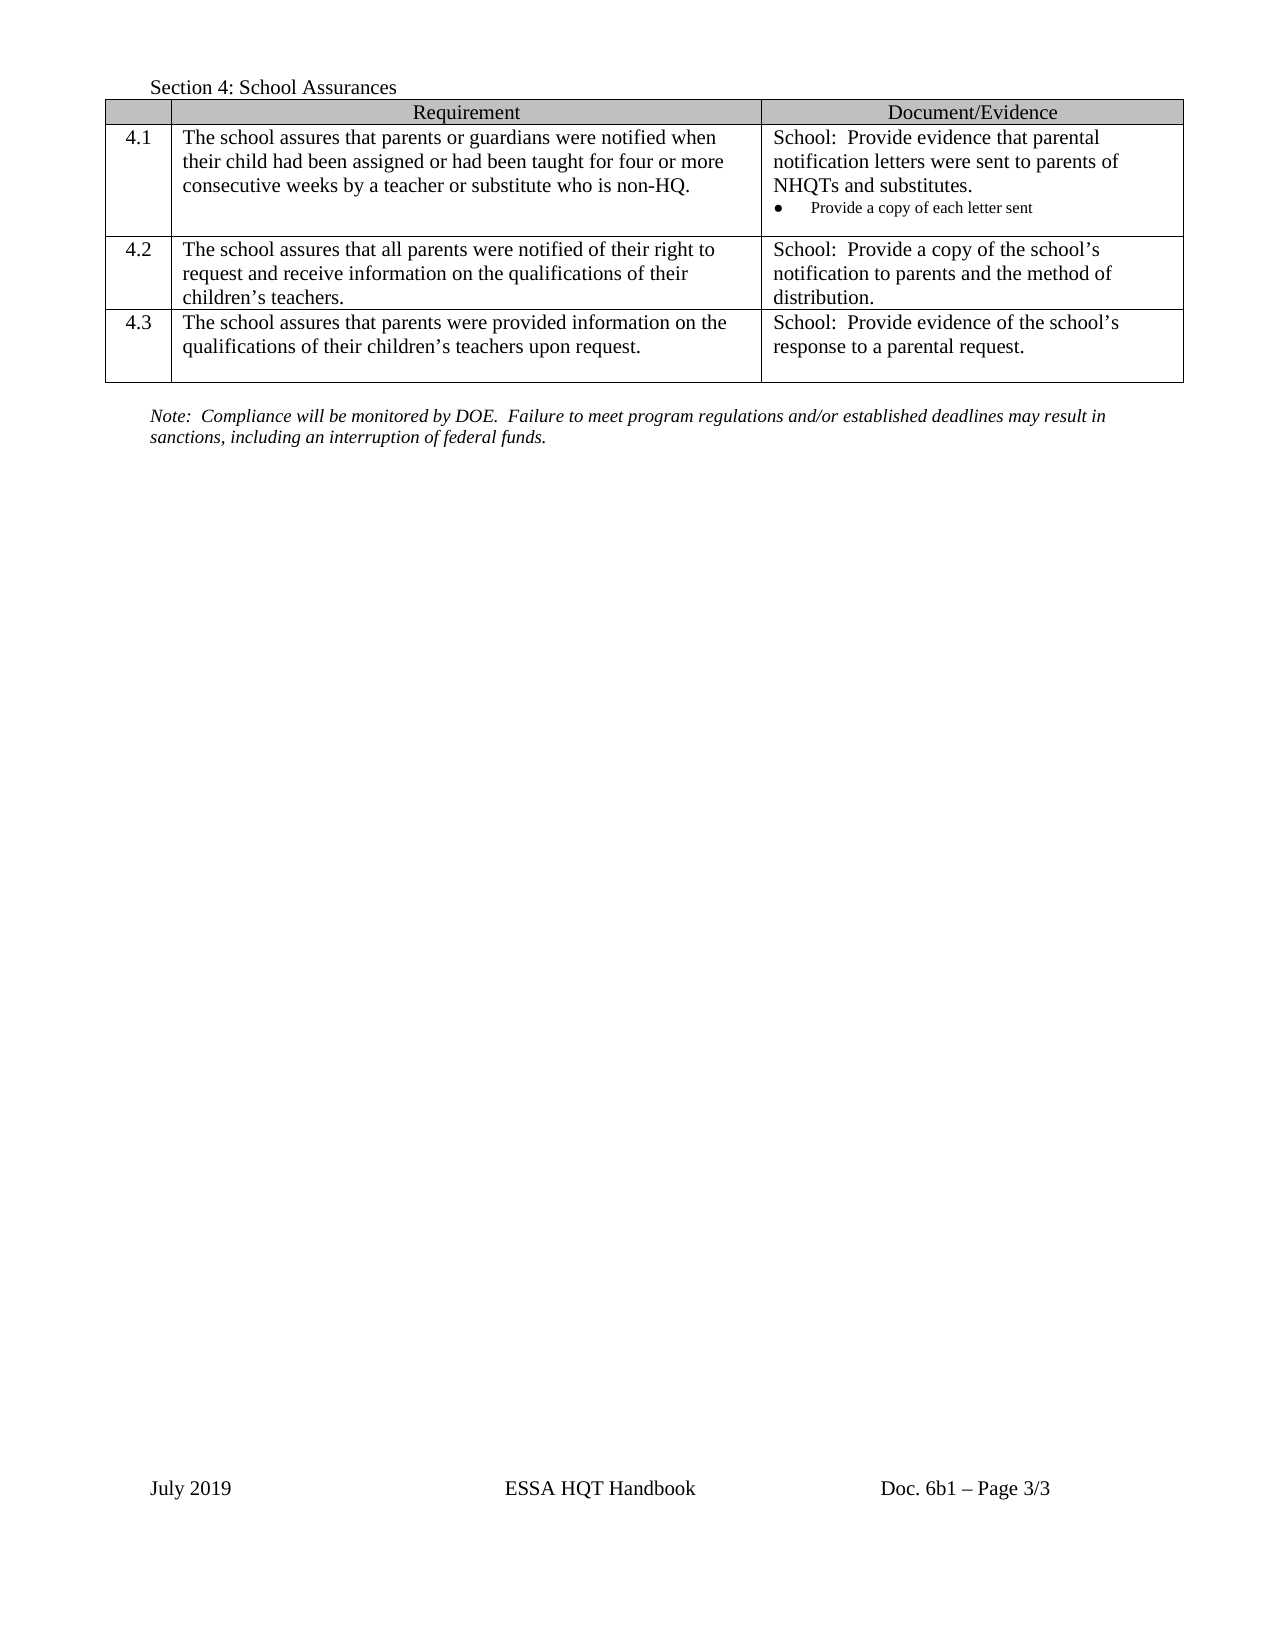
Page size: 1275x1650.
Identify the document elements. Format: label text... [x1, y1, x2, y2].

table_cell The school assures that all parents were notified of their right to request and receive information on the qualifications of their children’s teachers. [172, 237, 761, 309]
table_header Document/Evidence [762, 100, 1183, 124]
table_header Requirement [172, 100, 761, 124]
table_cell The school assures that parents were provided information on the qualifications of their children’s teachers upon request. [172, 310, 761, 382]
table_cell The school assures that parents or guardians were notified when their child had been assigned or had been taught for four or more consecutive weeks by a teacher or substitute who is non-HQ. [172, 125, 761, 236]
text Section 4: School Assurances [150, 75, 1125, 99]
table_cell 4.3 [106, 310, 171, 382]
table_cell School: Provide evidence that parental notification letters were sent to parents of NHQTs and substitutes. Provide a copy of each letter sent [762, 125, 1183, 236]
table_cell School: Provide evidence of the school’s response to a parental request. [762, 310, 1183, 382]
table_cell School: Provide a copy of the school’s notification to parents and the method of distribution. [762, 237, 1183, 309]
table_header [106, 100, 171, 124]
text Note: Compliance will be monitored by DOE. Failure to meet program regulations and/or established deadlines may result in sanctions, including an interruption of federal funds. [150, 405, 1125, 448]
table_cell 4.1 [106, 125, 171, 236]
table_cell 4.2 [106, 237, 171, 309]
